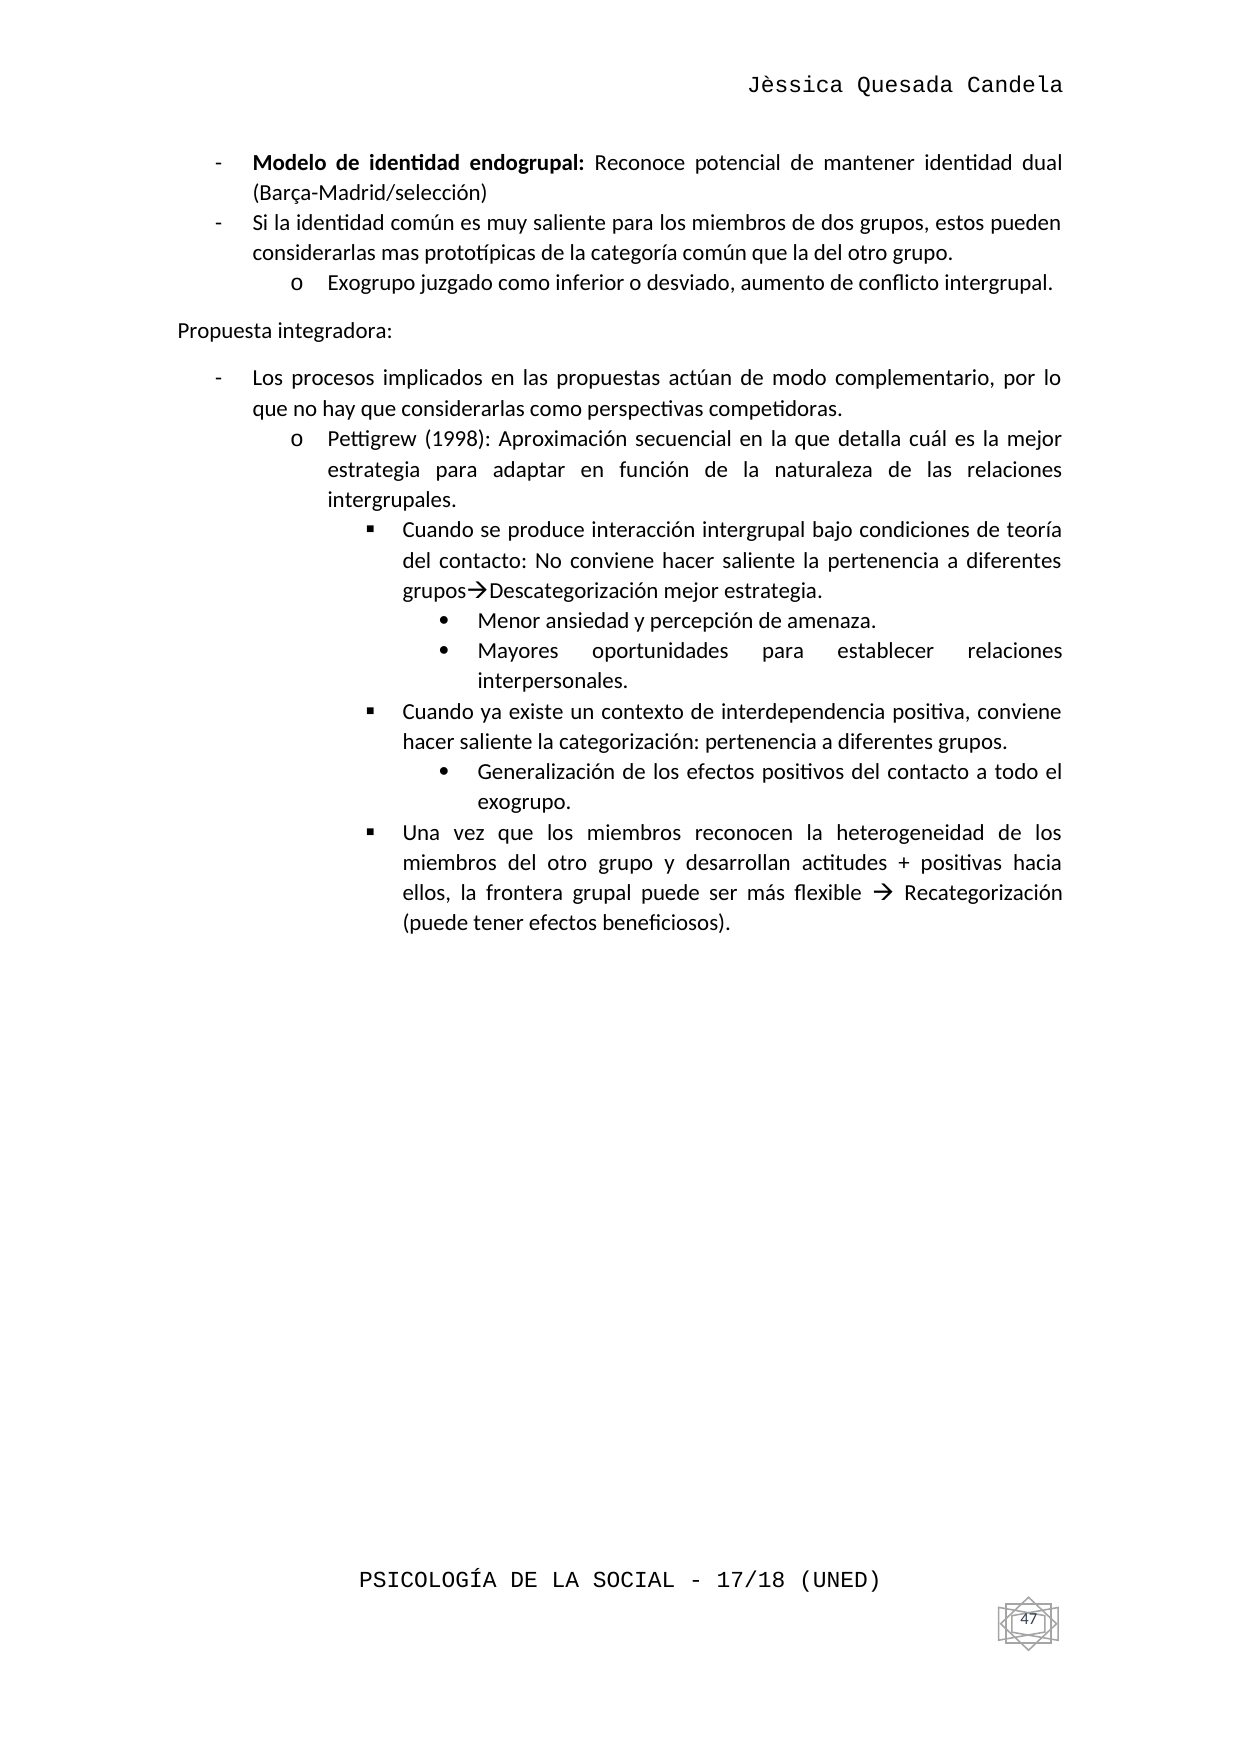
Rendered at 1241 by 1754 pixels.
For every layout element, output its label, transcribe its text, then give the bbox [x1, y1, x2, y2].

list Generalización de los efectos positivos del contacto a todo el exogrupo. [440, 757, 1063, 816]
list Los procesos implicados en las propuestas actúan de modo complementario, por lo que no hay que considerarlas como perspectivas competidoras. [215, 363, 1063, 422]
list Cuando ya existe un contexto de interdependencia positiva, conviene hacer saliente la categorización: pertenencia a diferentes grupos. [365, 697, 1063, 755]
list Cuando se produce interacción intergrupal bajo condiciones de teoría del contacto: No conviene hacer saliente la pertenencia a diferentes gruposDescategorización mejor estrategia. [365, 516, 1063, 604]
list Una vez que los miembros reconocen la heterogeneidad de los miembros del otro grupo y desarrollan actitudes + positivas hacia ellos, la frontera grupal puede ser más flexible Recategorización (puede tener efectos beneficiosos). [365, 818, 1063, 936]
list Modelo de identidad endogrupal: Reconoce potencial de mantener identidad dual (Barça-Madrid/selección) [215, 148, 1063, 206]
list Si la identidad común es muy saliente para los miembros de dos grupos, estos pueden considerarlas mas prototípicas de la categoría común que la del otro grupo. [215, 208, 1063, 266]
text Propuesta integradora: [177, 317, 1063, 344]
list Menor ansiedad y percepción de amenaza. [440, 606, 1063, 634]
list Mayores oportunidades para establecer relaciones interpersonales. [440, 636, 1063, 695]
list Pettigrew (1998): Aproximación secuencial en la que detalla cuál es la mejor estrategia para adaptar en función de la naturaleza de las relaciones intergrupales. [290, 424, 1063, 513]
list Exogrupo juzgado como inferior o desviado, aumento de conflicto intergrupal. [290, 268, 1063, 298]
